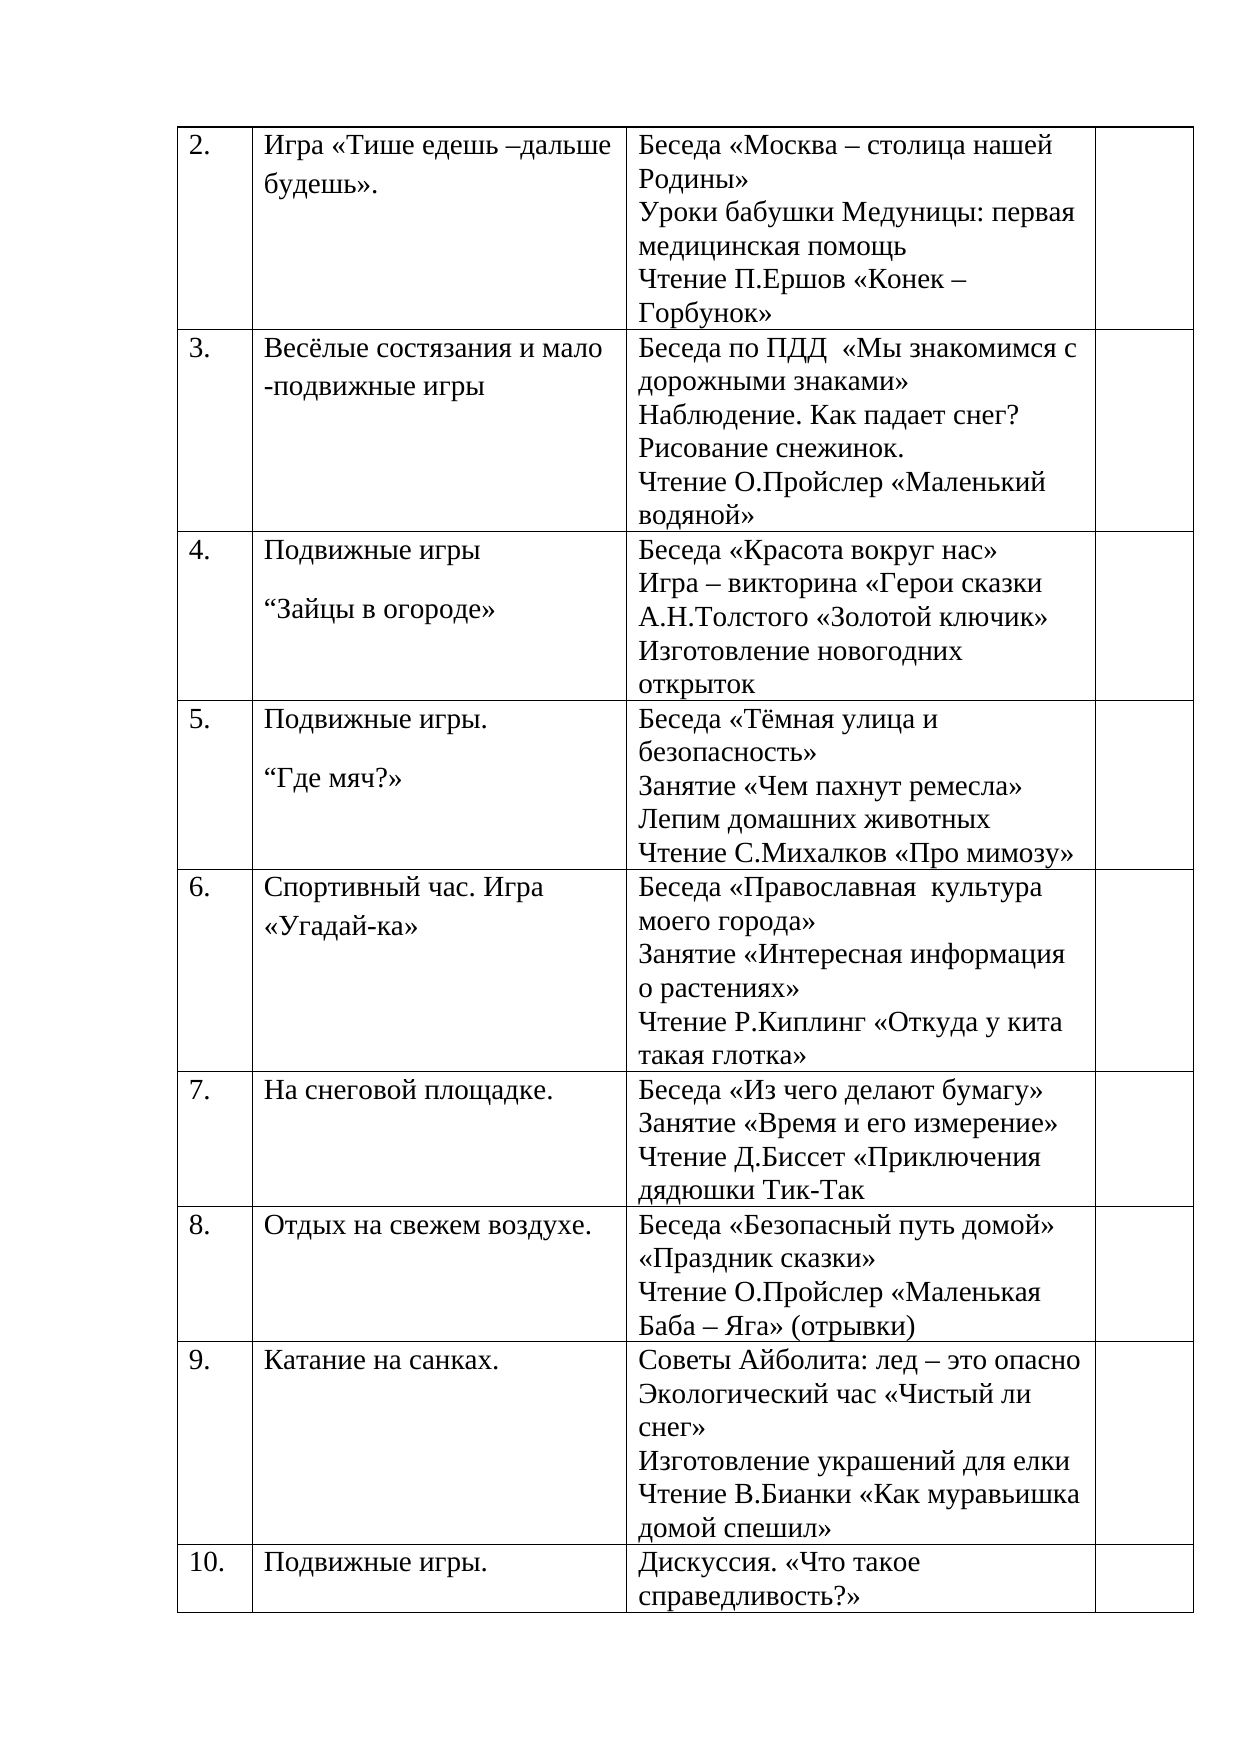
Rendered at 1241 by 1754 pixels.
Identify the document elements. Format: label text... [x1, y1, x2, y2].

table_cell Беседа «Москва – столица нашей Родины» Уроки бабушки Медуницы: первая медицинская помощь Чтение П.Ершов «Конек – Горбунок» [627, 128, 1095, 329]
table_cell Беседа «Красота вокруг нас» Игра – викторина «Герои сказки А.Н.Толстого «Золотой ключик» Изготовление новогодних открыток [627, 532, 1095, 700]
table_cell 6. [178, 870, 252, 1071]
table_cell [1096, 701, 1193, 868]
table_cell Подвижные игры “Зайцы в огороде» [253, 532, 626, 700]
table_cell Беседа «Тёмная улица и безопасность» Занятие «Чем пахнут ремесла» Лепим домашних животных Чтение С.Михалков «Про мимозу» [627, 701, 1095, 868]
table_cell [1096, 532, 1193, 700]
table_cell Беседа «Безопасный путь домой» «Праздник сказки» Чтение О.Пройслер «Маленькая Баба – Яга» (отрывки) [627, 1207, 1095, 1341]
table_cell 7. [178, 1072, 252, 1206]
table_cell 5. [178, 701, 252, 868]
table_cell 10. [178, 1545, 252, 1612]
table_cell Отдых на свежем воздухе. [253, 1207, 626, 1341]
table_cell [1096, 128, 1193, 329]
table_cell [1096, 1342, 1193, 1543]
table_cell 9. [178, 1342, 252, 1543]
table_cell [1096, 330, 1193, 531]
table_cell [627, 1545, 1095, 1612]
table_cell [1096, 1072, 1193, 1206]
table_cell 4. [178, 532, 252, 700]
table_cell Беседа по ПДД «Мы знакомимся с дорожными знаками» Наблюдение. Как падает снег? Рисование снежинок. Чтение О.Пройслер «Маленький водяной» [627, 330, 1095, 531]
table_cell Весёлые состязания и мало -подвижные игры [253, 330, 626, 531]
table_cell Катание на санках. [253, 1342, 626, 1543]
table_cell [1096, 870, 1193, 1071]
table_cell [1096, 1207, 1193, 1341]
table_cell Беседа «Православная культура моего города» Занятие «Интересная информация о растениях» Чтение Р.Киплинг «Откуда у кита такая глотка» [627, 870, 1095, 1071]
table_cell [1096, 1545, 1193, 1612]
table_cell Советы Айболита: лед – это опасно Экологический час «Чистый ли снег» Изготовление украшений для елки Чтение В.Бианки «Как муравьишка домой спешил» [627, 1342, 1095, 1543]
table_cell 3. [178, 330, 252, 531]
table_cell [253, 1545, 626, 1612]
table_cell На снеговой площадке. [253, 1072, 626, 1206]
table_cell 2. [178, 128, 252, 329]
table_cell Беседа «Из чего делают бумагу» Занятие «Время и его измерение» Чтение Д.Биссет «Приключения дядюшки Тик-Так [627, 1072, 1095, 1206]
table_cell Подвижные игры. “Где мяч?» [253, 701, 626, 868]
table_cell Спортивный час. Игра «Угадай-ка» [253, 870, 626, 1071]
table_cell 8. [178, 1207, 252, 1341]
table_cell Игра «Тише едешь –дальше будешь». [253, 128, 626, 329]
